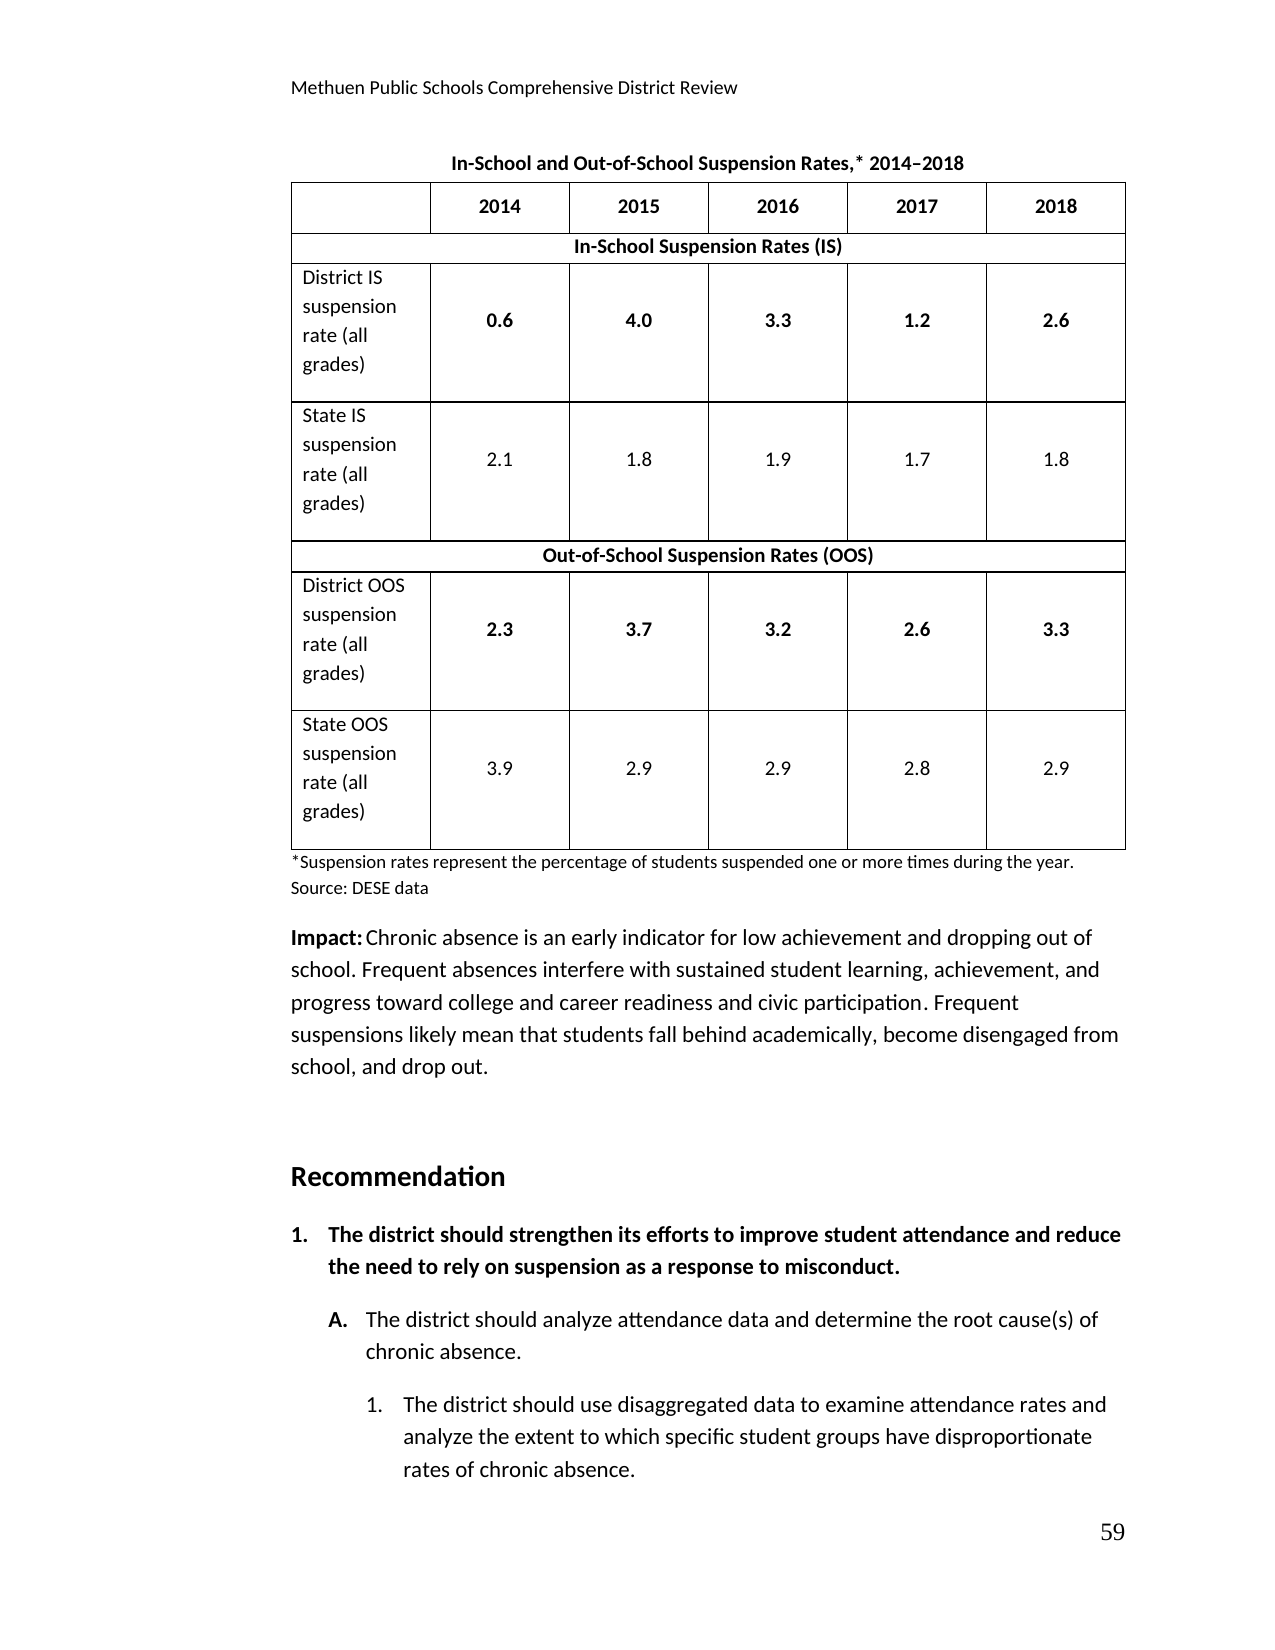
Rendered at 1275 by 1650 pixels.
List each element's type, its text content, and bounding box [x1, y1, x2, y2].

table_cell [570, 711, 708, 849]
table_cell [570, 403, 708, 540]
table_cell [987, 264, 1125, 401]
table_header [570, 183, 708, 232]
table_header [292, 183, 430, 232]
text Recommendation [291, 1158, 1125, 1194]
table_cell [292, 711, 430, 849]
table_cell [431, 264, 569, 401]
text A. The district should analyze attendance data and determine the root cause(s) of chronic absence. [328, 1305, 1125, 1365]
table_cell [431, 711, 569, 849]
text 1. The district should strengthen its efforts to improve student attendance and reduce the need to rely on suspension as a response to misconduct. [291, 1220, 1125, 1280]
text Impact: Chronic absence is an early indicator for low achievement and dropping out of school. Frequent absences interfere with sustained student learning, achievement, and progress toward college and career readiness and civic participation. Frequent suspensions likely mean that students fall behind academically, become disengaged from school, and drop out. [291, 923, 1125, 1080]
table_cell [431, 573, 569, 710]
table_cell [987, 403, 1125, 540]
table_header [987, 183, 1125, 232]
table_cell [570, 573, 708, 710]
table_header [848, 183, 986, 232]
text 1. The district should use disaggregated data to examine attendance rates and analyze the extent to which specific student groups have disproportionate rates of chronic absence. [328, 1390, 1125, 1483]
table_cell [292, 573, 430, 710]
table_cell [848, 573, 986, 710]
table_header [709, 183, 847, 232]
text In-School and Out-of-School Suspension Rates,* 2014–2018 [291, 150, 1125, 175]
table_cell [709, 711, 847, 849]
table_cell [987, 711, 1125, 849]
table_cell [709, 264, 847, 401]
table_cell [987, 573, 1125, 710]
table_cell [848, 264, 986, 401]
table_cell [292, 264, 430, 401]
text *Suspension rates represent the percentage of students suspended one or more times during the year. Source: DESE data [291, 850, 1125, 899]
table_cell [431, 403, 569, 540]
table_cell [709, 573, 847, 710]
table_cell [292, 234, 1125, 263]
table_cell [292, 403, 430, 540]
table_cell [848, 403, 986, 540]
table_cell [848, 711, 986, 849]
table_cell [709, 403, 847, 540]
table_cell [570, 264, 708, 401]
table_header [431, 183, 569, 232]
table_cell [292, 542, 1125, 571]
